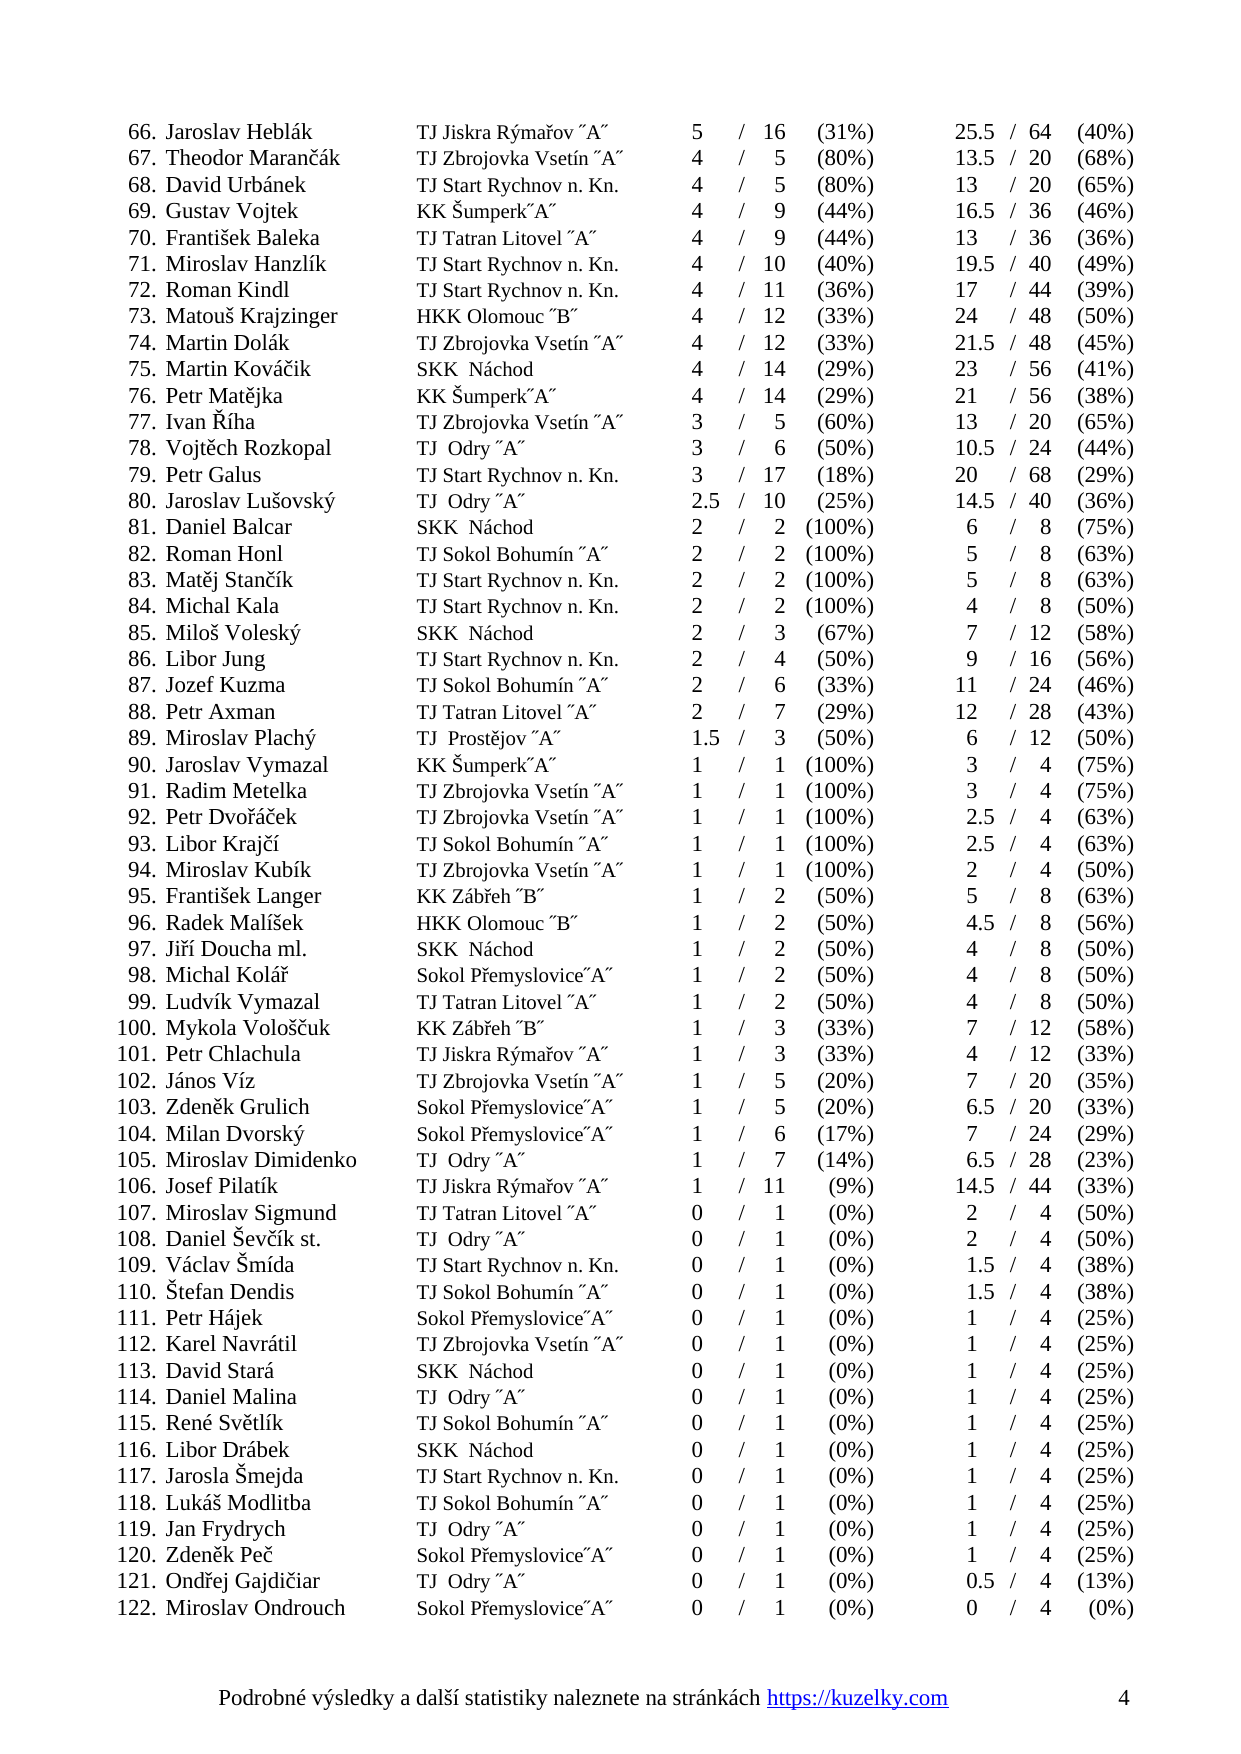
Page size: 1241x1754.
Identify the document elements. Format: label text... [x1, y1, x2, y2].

text 83. Matěj Stančík TJ Start Rychnov n. Kn. 2 / 2 (100%) 5 / 8 (63%) [106, 566, 1134, 592]
text 75. Martin Kováčik SKK Náchod 4 / 14 (29%) 23 / 56 (41%) [106, 355, 1134, 382]
text 102. János Víz TJ Zbrojovka Vsetín ˝A˝ 1 / 5 (20%) 7 / 20 (35%) [106, 1067, 1134, 1093]
text 72. Roman Kindl TJ Start Rychnov n. Kn. 4 / 11 (36%) 17 / 44 (39%) [106, 276, 1134, 303]
text 87. Jozef Kuzma TJ Sokol Bohumín ˝A˝ 2 / 6 (33%) 11 / 24 (46%) [106, 672, 1134, 698]
text 82. Roman Honl TJ Sokol Bohumín ˝A˝ 2 / 2 (100%) 5 / 8 (63%) [106, 540, 1134, 566]
text 108. Daniel Ševčík st. TJ Odry ˝A˝ 0 / 1 (0%) 2 / 4 (50%) [106, 1225, 1134, 1251]
text 73. Matouš Krajzinger HKK Olomouc ˝B˝ 4 / 12 (33%) 24 / 48 (50%) [106, 303, 1134, 329]
text 98. Michal Kolář Sokol Přemyslovice˝A˝ 1 / 2 (50%) 4 / 8 (50%) [106, 961, 1134, 988]
text 76. Petr Matějka KK Šumperk˝A˝ 4 / 14 (29%) 21 / 56 (38%) [106, 382, 1134, 408]
text 85. Miloš Voleský SKK Náchod 2 / 3 (67%) 7 / 12 (58%) [106, 619, 1134, 645]
text 121. Ondřej Gajdičiar TJ Odry ˝A˝ 0 / 1 (0%) 0.5 / 4 (13%) [106, 1568, 1134, 1594]
text 103. Zdeněk Grulich Sokol Přemyslovice˝A˝ 1 / 5 (20%) 6.5 / 20 (33%) [106, 1093, 1134, 1119]
text 114. Daniel Malina TJ Odry ˝A˝ 0 / 1 (0%) 1 / 4 (25%) [106, 1383, 1134, 1409]
text 97. Jiří Doucha ml. SKK Náchod 1 / 2 (50%) 4 / 8 (50%) [106, 935, 1134, 961]
text 109. Václav Šmída TJ Start Rychnov n. Kn. 0 / 1 (0%) 1.5 / 4 (38%) [106, 1251, 1134, 1278]
text 119. Jan Frydrych TJ Odry ˝A˝ 0 / 1 (0%) 1 / 4 (25%) [106, 1515, 1134, 1541]
text 95. František Langer KK Zábřeh ˝B˝ 1 / 2 (50%) 5 / 8 (63%) [106, 882, 1134, 909]
text 104. Milan Dvorský Sokol Přemyslovice˝A˝ 1 / 6 (17%) 7 / 24 (29%) [106, 1119, 1134, 1146]
text 71. Miroslav Hanzlík TJ Start Rychnov n. Kn. 4 / 10 (40%) 19.5 / 40 (49%) [106, 250, 1134, 276]
text 111. Petr Hájek Sokol Přemyslovice˝A˝ 0 / 1 (0%) 1 / 4 (25%) [106, 1304, 1134, 1330]
text 115. René Světlík TJ Sokol Bohumín ˝A˝ 0 / 1 (0%) 1 / 4 (25%) [106, 1409, 1134, 1436]
text 86. Libor Jung TJ Start Rychnov n. Kn. 2 / 4 (50%) 9 / 16 (56%) [106, 645, 1134, 672]
text 100. Mykola Vološčuk KK Zábřeh ˝B˝ 1 / 3 (33%) 7 / 12 (58%) [106, 1014, 1134, 1041]
text 113. David Stará SKK Náchod 0 / 1 (0%) 1 / 4 (25%) [106, 1357, 1134, 1383]
text 120. Zdeněk Peč Sokol Přemyslovice˝A˝ 0 / 1 (0%) 1 / 4 (25%) [106, 1541, 1134, 1568]
text 81. Daniel Balcar SKK Náchod 2 / 2 (100%) 6 / 8 (75%) [106, 513, 1134, 540]
text 117. Jarosla Šmejda TJ Start Rychnov n. Kn. 0 / 1 (0%) 1 / 4 (25%) [106, 1462, 1134, 1488]
text 74. Martin Dolák TJ Zbrojovka Vsetín ˝A˝ 4 / 12 (33%) 21.5 / 48 (45%) [106, 329, 1134, 355]
text 92. Petr Dvořáček TJ Zbrojovka Vsetín ˝A˝ 1 / 1 (100%) 2.5 / 4 (63%) [106, 803, 1134, 830]
text 84. Michal Kala TJ Start Rychnov n. Kn. 2 / 2 (100%) 4 / 8 (50%) [106, 592, 1134, 619]
text 89. Miroslav Plachý TJ Prostějov ˝A˝ 1.5 / 3 (50%) 6 / 12 (50%) [106, 724, 1134, 751]
text 78. Vojtěch Rozkopal TJ Odry ˝A˝ 3 / 6 (50%) 10.5 / 24 (44%) [106, 434, 1134, 461]
text 122. Miroslav Ondrouch Sokol Přemyslovice˝A˝ 0 / 1 (0%) 0 / 4 (0%) [106, 1594, 1134, 1620]
text 110. Štefan Dendis TJ Sokol Bohumín ˝A˝ 0 / 1 (0%) 1.5 / 4 (38%) [106, 1278, 1134, 1304]
text 77. Ivan Říha TJ Zbrojovka Vsetín ˝A˝ 3 / 5 (60%) 13 / 20 (65%) [106, 408, 1134, 434]
text 93. Libor Krajčí TJ Sokol Bohumín ˝A˝ 1 / 1 (100%) 2.5 / 4 (63%) [106, 830, 1134, 856]
text 96. Radek Malíšek HKK Olomouc ˝B˝ 1 / 2 (50%) 4.5 / 8 (56%) [106, 909, 1134, 935]
text 94. Miroslav Kubík TJ Zbrojovka Vsetín ˝A˝ 1 / 1 (100%) 2 / 4 (50%) [106, 856, 1134, 882]
text 112. Karel Navrátil TJ Zbrojovka Vsetín ˝A˝ 0 / 1 (0%) 1 / 4 (25%) [106, 1330, 1134, 1357]
text 116. Libor Drábek SKK Náchod 0 / 1 (0%) 1 / 4 (25%) [106, 1436, 1134, 1462]
text 99. Ludvík Vymazal TJ Tatran Litovel ˝A˝ 1 / 2 (50%) 4 / 8 (50%) [106, 988, 1134, 1014]
text 80. Jaroslav Lušovský TJ Odry ˝A˝ 2.5 / 10 (25%) 14.5 / 40 (36%) [106, 487, 1134, 513]
text 69. Gustav Vojtek KK Šumperk˝A˝ 4 / 9 (44%) 16.5 / 36 (46%) [106, 197, 1134, 223]
text 105. Miroslav Dimidenko TJ Odry ˝A˝ 1 / 7 (14%) 6.5 / 28 (23%) [106, 1146, 1134, 1172]
text 101. Petr Chlachula TJ Jiskra Rýmařov ˝A˝ 1 / 3 (33%) 4 / 12 (33%) [106, 1041, 1134, 1067]
text 118. Lukáš Modlitba TJ Sokol Bohumín ˝A˝ 0 / 1 (0%) 1 / 4 (25%) [106, 1488, 1134, 1515]
text 106. Josef Pilatík TJ Jiskra Rýmařov ˝A˝ 1 / 11 (9%) 14.5 / 44 (33%) [106, 1172, 1134, 1199]
text 79. Petr Galus TJ Start Rychnov n. Kn. 3 / 17 (18%) 20 / 68 (29%) [106, 461, 1134, 487]
text 70. František Baleka TJ Tatran Litovel ˝A˝ 4 / 9 (44%) 13 / 36 (36%) [106, 223, 1134, 250]
text 67. Theodor Marančák TJ Zbrojovka Vsetín ˝A˝ 4 / 5 (80%) 13.5 / 20 (68%) [106, 144, 1134, 171]
text 66. Jaroslav Heblák TJ Jiskra Rýmařov ˝A˝ 5 / 16 (31%) 25.5 / 64 (40%) [106, 118, 1134, 144]
text 91. Radim Metelka TJ Zbrojovka Vsetín ˝A˝ 1 / 1 (100%) 3 / 4 (75%) [106, 777, 1134, 803]
text 107. Miroslav Sigmund TJ Tatran Litovel ˝A˝ 0 / 1 (0%) 2 / 4 (50%) [106, 1199, 1134, 1225]
text 68. David Urbánek TJ Start Rychnov n. Kn. 4 / 5 (80%) 13 / 20 (65%) [106, 171, 1134, 197]
text 90. Jaroslav Vymazal KK Šumperk˝A˝ 1 / 1 (100%) 3 / 4 (75%) [106, 751, 1134, 777]
text 88. Petr Axman TJ Tatran Litovel ˝A˝ 2 / 7 (29%) 12 / 28 (43%) [106, 698, 1134, 724]
